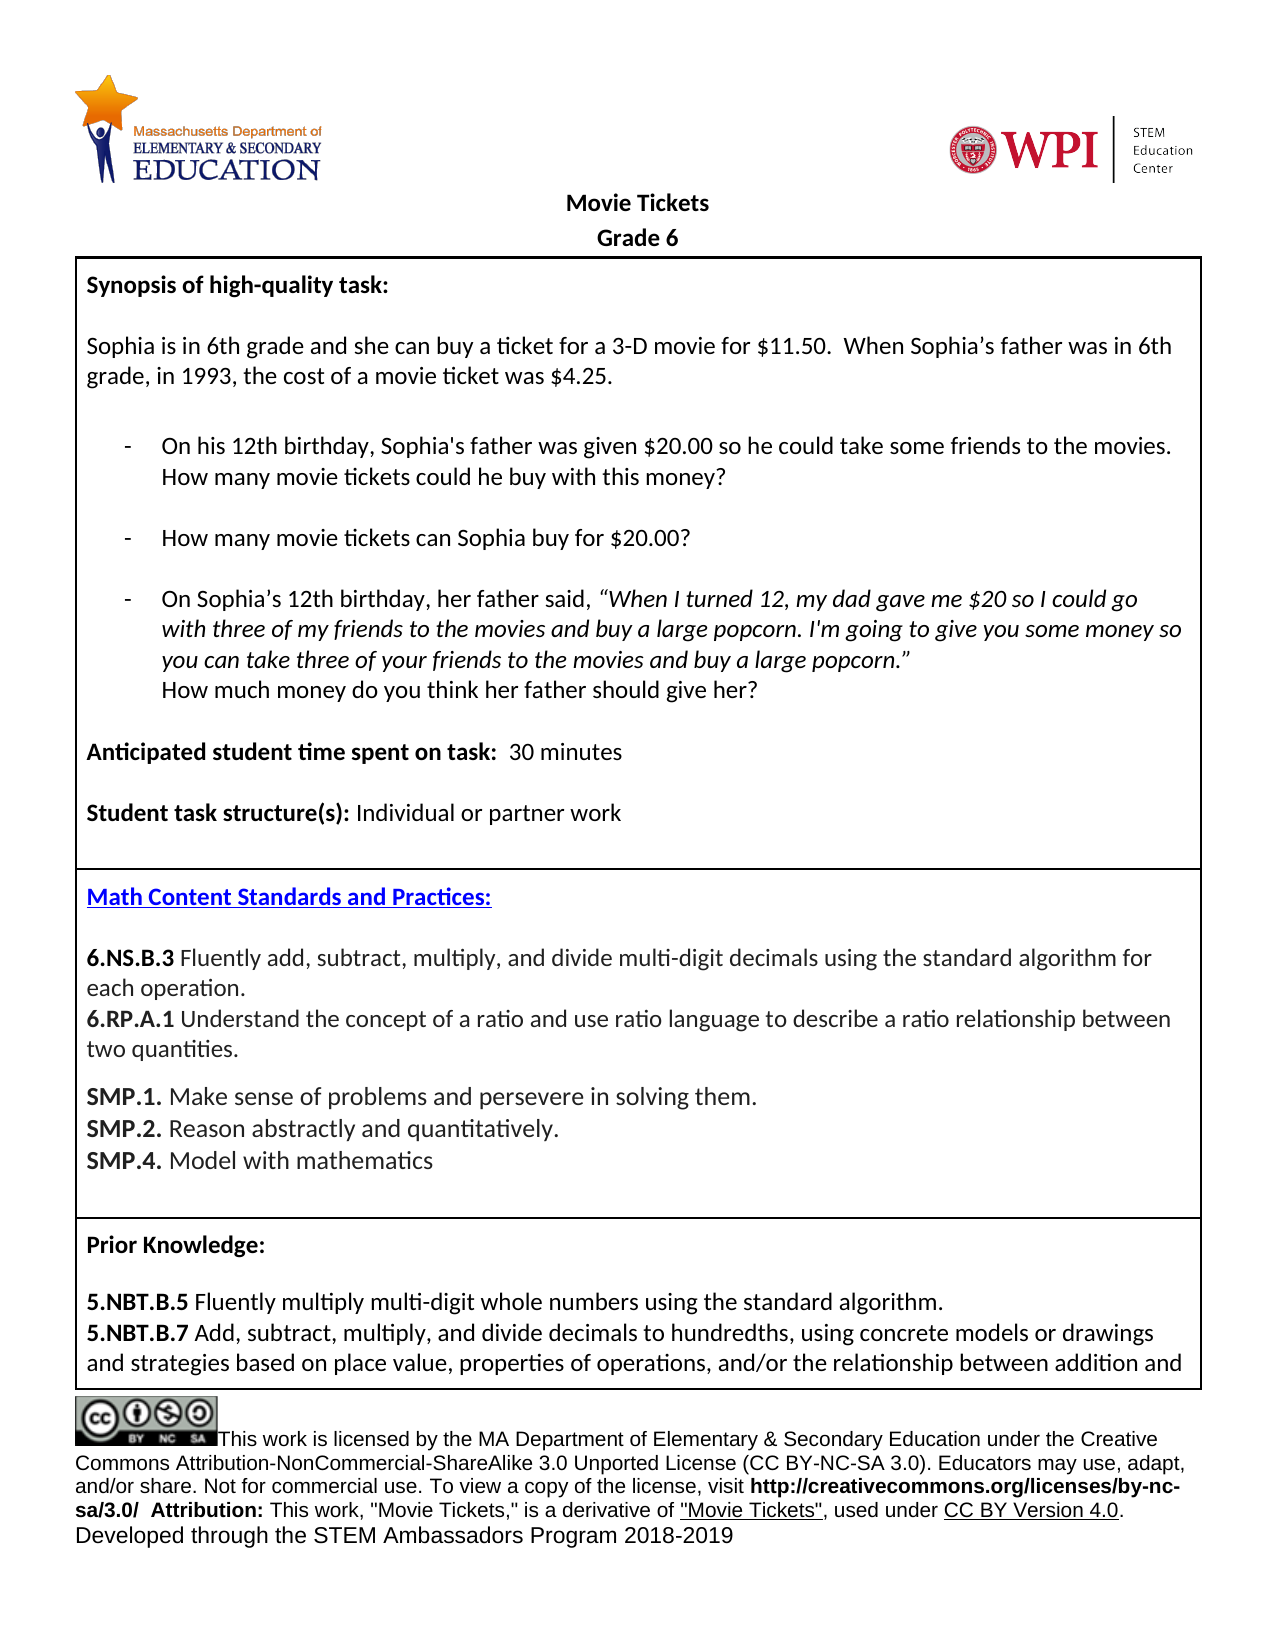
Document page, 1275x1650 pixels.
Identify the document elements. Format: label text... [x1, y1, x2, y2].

picture [75, 75, 322, 183]
picture [75, 1396, 218, 1446]
table_cell Math Content Standards and Practices: 6.NS.B.3 Fluently add, subtract, multiply, and divide multi-digit decimals using the standard algorithm for each operation. 6.RP.A.1 Understand the concept of a ratio and use ratio language to describe a ratio relationship between two quantities. SMP.1. Make sense of problems and persevere in solving them. SMP.2. Reason abstractly and quantitatively. SMP.4. Model with mathematics [77, 870, 1200, 1217]
table_header Synopsis of high-quality task: Sophia is in 6th grade and she can buy a ticket for a 3-D movie for $11.50. When Sophia’s father was in 6th grade, in 1993, the cost of a movie ticket was $4.25. On his 12th birthday, Sophia's father was given $20.00 so he could take some friends to the movies. How many movie tickets could he buy with this money? How many movie tickets can Sophia buy for $20.00? On Sophia’s 12th birthday, her father said, “When I turned 12, my dad gave me $20 so I could go with three of my friends to the movies and buy a large popcorn. I'm going to give you some money so you can take three of your friends to the movies and buy a large popcorn.” How much money do you think her father should give her? Anticipated student time spent on task: 30 minutes Student task structure(s): Individual or partner work [77, 259, 1200, 868]
picture [949, 116, 1196, 183]
